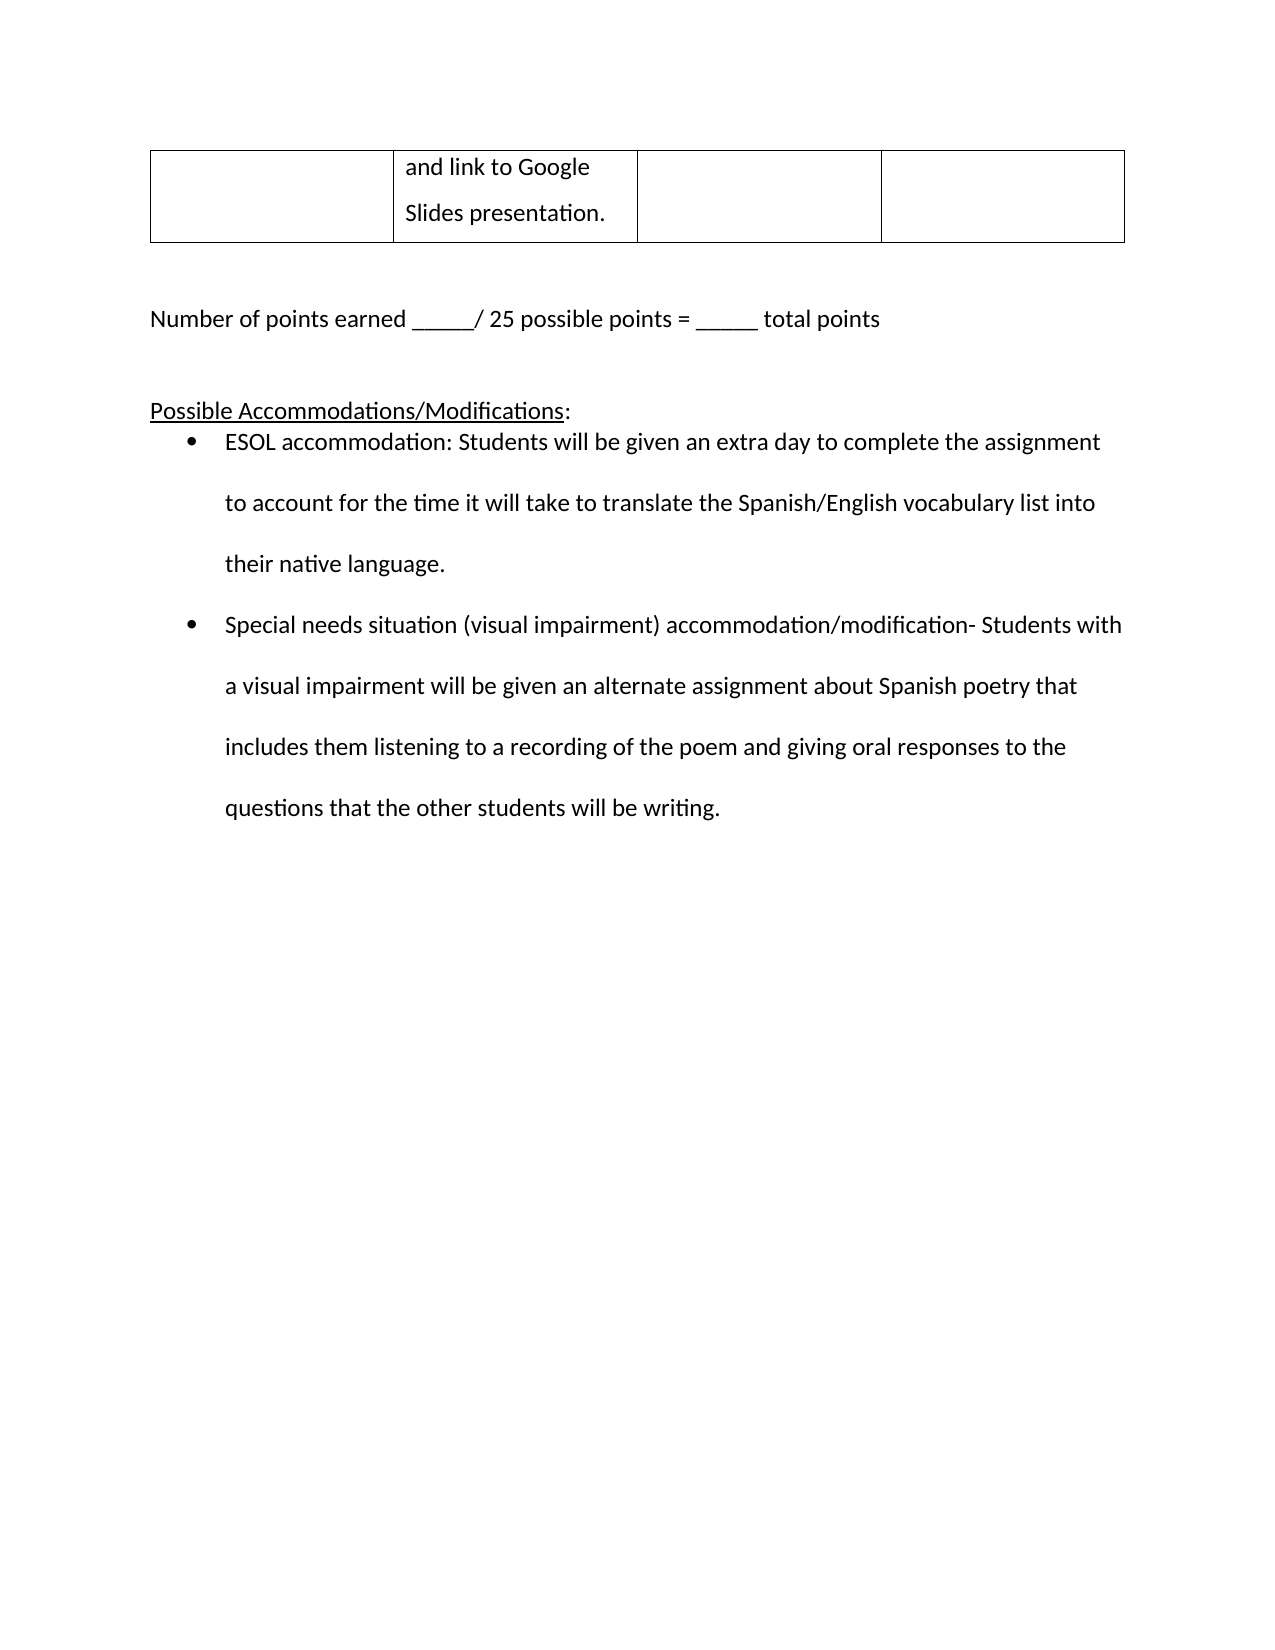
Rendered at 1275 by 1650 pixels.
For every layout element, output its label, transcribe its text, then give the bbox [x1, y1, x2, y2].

table_cell [638, 151, 881, 242]
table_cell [151, 151, 393, 242]
list ESOL accommodation: Students will be given an extra day to complete the assignment to account for the time it will take to translate the Spanish/English vocabulary list into their native language. [187, 426, 1125, 578]
text Number of points earned _____/ 25 possible points = _____ total points [150, 304, 1125, 334]
list Special needs situation (visual impairment) accommodation/modification- Students with a visual impairment will be given an alternate assignment about Spanish poetry that includes them listening to a recording of the poem and giving oral responses to the questions that the other students will be writing. [187, 609, 1125, 822]
text Possible Accommodations/Modifications: [150, 395, 1125, 426]
table_cell [882, 151, 1124, 242]
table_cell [394, 151, 637, 242]
